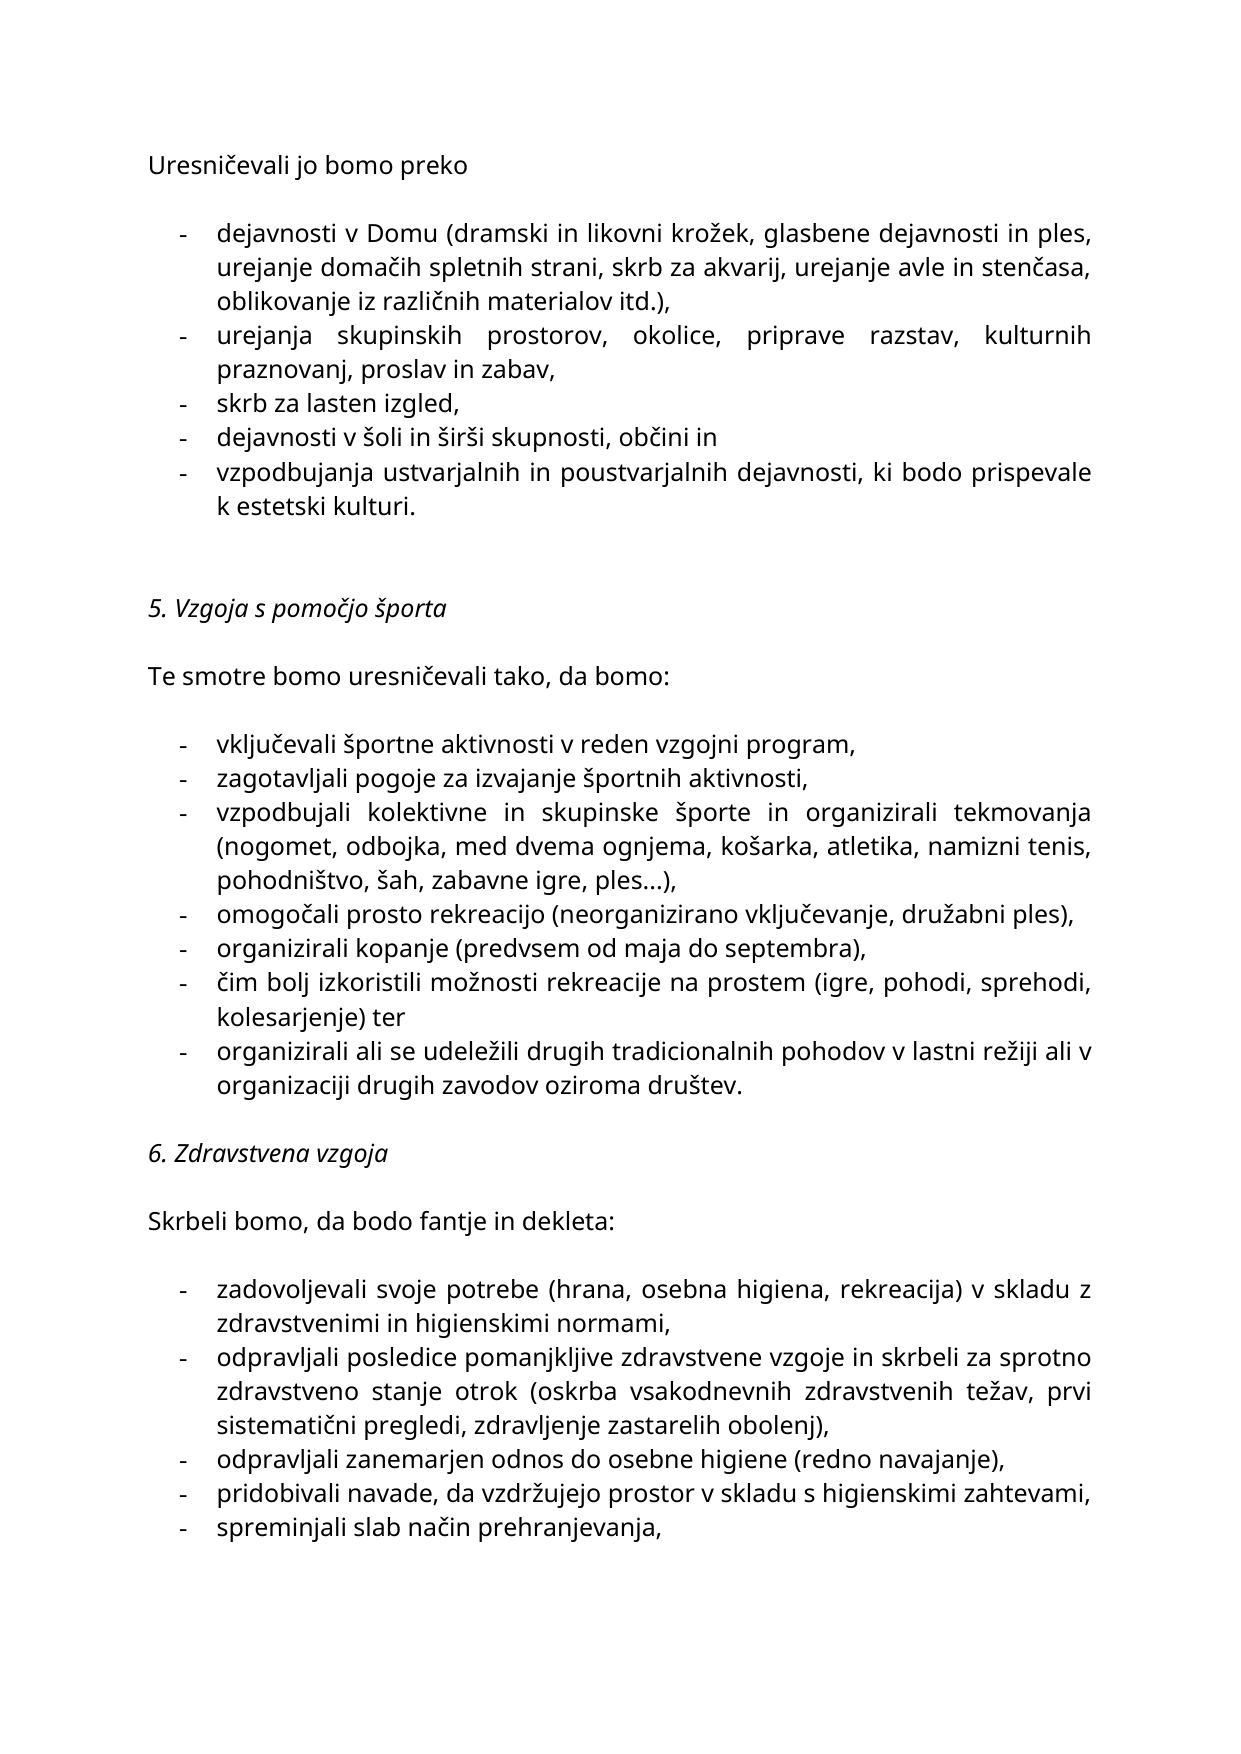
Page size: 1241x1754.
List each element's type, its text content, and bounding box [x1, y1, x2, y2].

list organizirali kopanje (predvsem od maja do septembra), [179, 931, 1093, 965]
list pridobivali navade, da vzdržujejo prostor v skladu s higienskimi zahtevami, [179, 1476, 1093, 1510]
list zagotavljali pogoje za izvajanje športnih aktivnosti, [179, 761, 1093, 795]
list vključevali športne aktivnosti v reden vzgojni program, [179, 727, 1093, 761]
list spreminjali slab način prehranjevanja, [179, 1510, 1093, 1544]
list dejavnosti v šoli in širši skupnosti, občini in [179, 420, 1093, 454]
list dejavnosti v Domu (dramski in likovni krožek, glasbene dejavnosti in ples, urejanje domačih spletnih strani, skrb za akvarij, urejanje avle in stenčasa, oblikovanje iz različnih materialov itd.), [179, 216, 1093, 318]
list vzpodbujali kolektivne in skupinske športe in organizirali tekmovanja (nogomet, odbojka, med dvema ognjema, košarka, atletika, namizni tenis, pohodništvo, šah, zabavne igre, ples...), [179, 795, 1093, 897]
text Uresničevali jo bomo preko [148, 148, 1093, 182]
list odpravljali zanemarjen odnos do osebne higiene (redno navajanje), [179, 1442, 1093, 1476]
text Skrbeli bomo, da bodo fantje in dekleta: [148, 1203, 1093, 1238]
list skrb za lasten izgled, [179, 386, 1093, 420]
text 6. Zdravstvena vzgoja [148, 1135, 1093, 1169]
list organizirali ali se udeležili drugih tradicionalnih pohodov v lastni režiji ali v organizaciji drugih zavodov oziroma društev. [179, 1033, 1093, 1101]
list čim bolj izkoristili možnosti rekreacije na prostem (igre, pohodi, sprehodi, kolesarjenje) ter [179, 965, 1093, 1033]
text Te smotre bomo uresničevali tako, da bomo: [148, 658, 1093, 693]
text 5. Vzgoja s pomočjo športa [148, 590, 1093, 624]
list urejanja skupinskih prostorov, okolice, priprave razstav, kulturnih praznovanj, proslav in zabav, [179, 318, 1093, 386]
list omogočali prosto rekreacijo (neorganizirano vključevanje, družabni ples), [179, 897, 1093, 931]
list odpravljali posledice pomanjkljive zdravstvene vzgoje in skrbeli za sprotno zdravstveno stanje otrok (oskrba vsakodnevnih zdravstvenih težav, prvi sistematični pregledi, zdravljenje zastarelih obolenj), [179, 1340, 1093, 1442]
list zadovoljevali svoje potrebe (hrana, osebna higiena, rekreacija) v skladu z zdravstvenimi in higienskimi normami, [179, 1272, 1093, 1340]
list vzpodbujanja ustvarjalnih in poustvarjalnih dejavnosti, ki bodo prispevale k estetski kulturi. [179, 454, 1093, 522]
